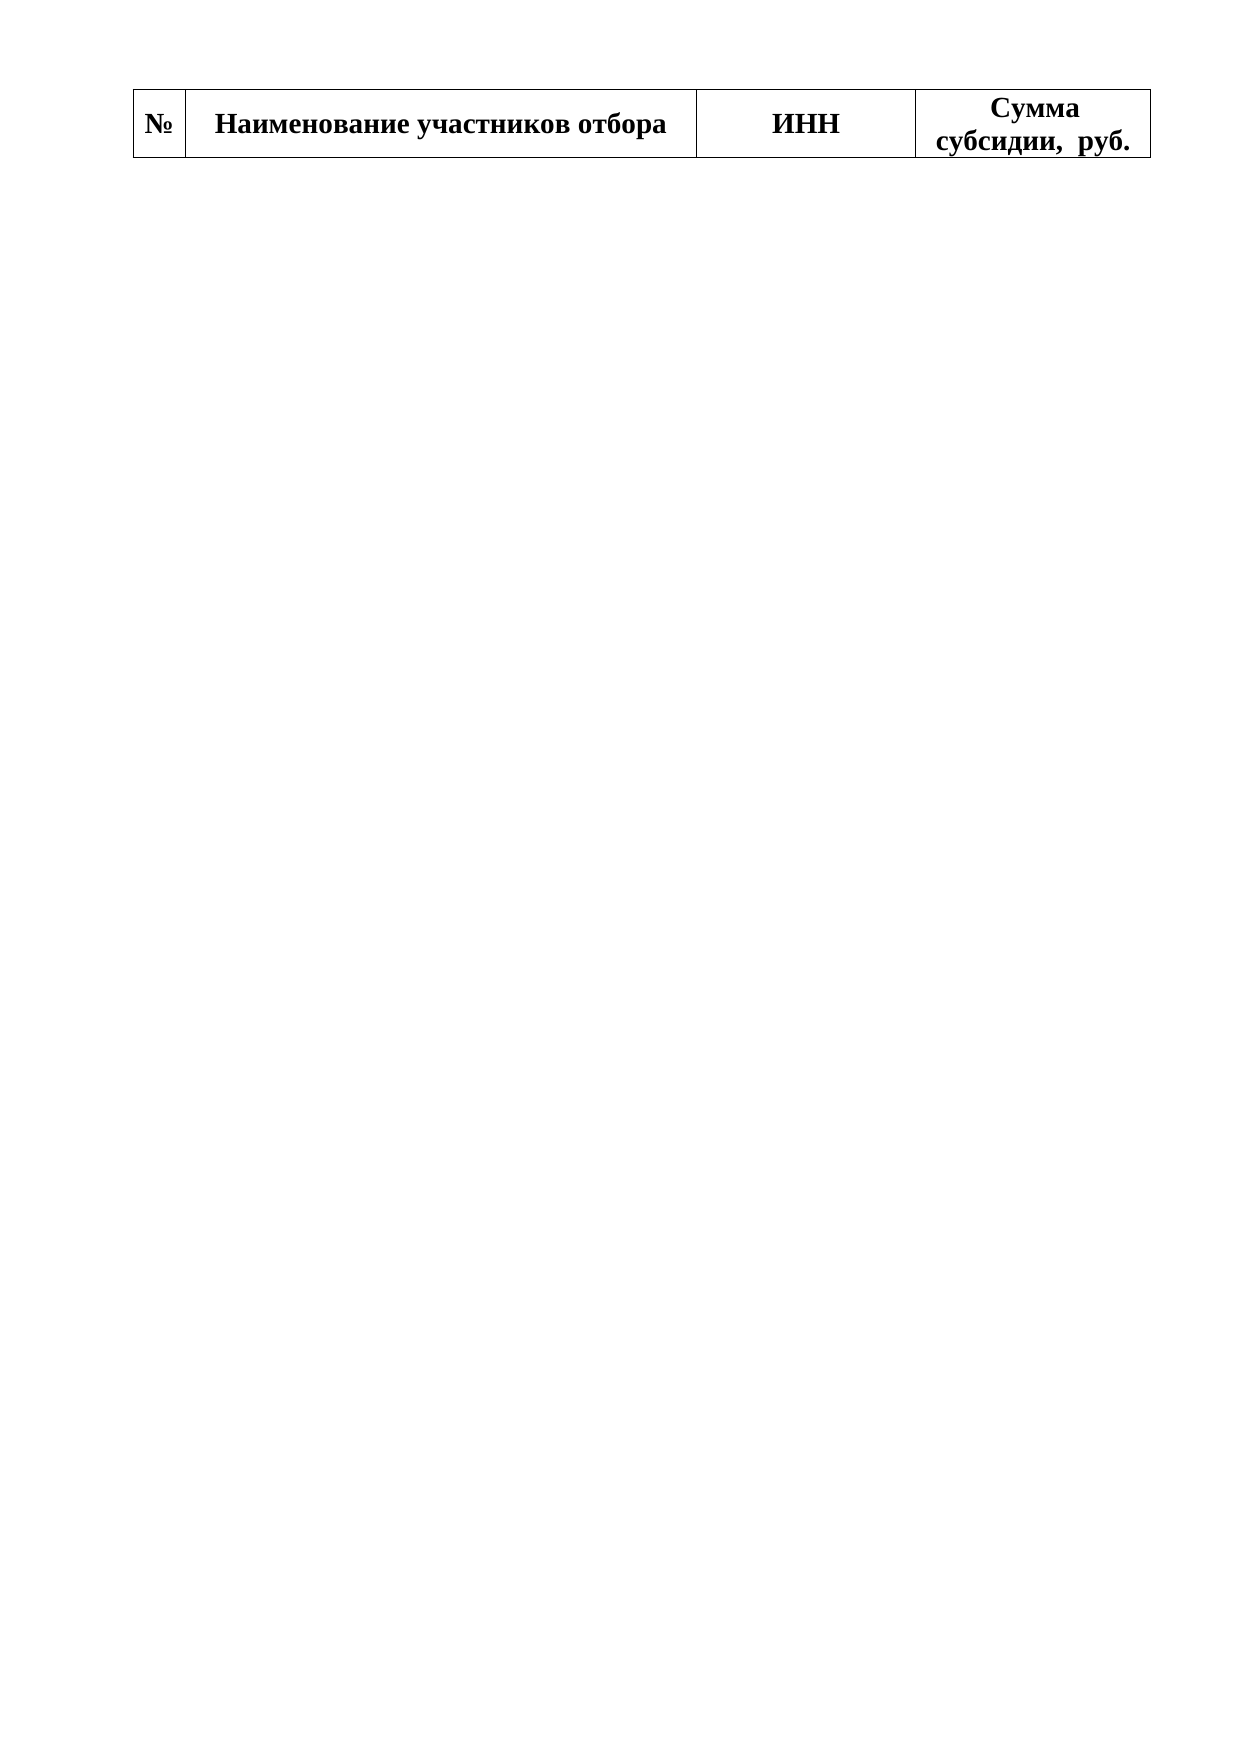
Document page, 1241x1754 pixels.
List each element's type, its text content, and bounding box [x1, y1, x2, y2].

table_header Сумма субсидии, руб. [916, 90, 1150, 157]
table_header № [134, 90, 185, 157]
table_header ИНН [697, 90, 915, 157]
table_header Наименование участников отбора [186, 90, 696, 157]
